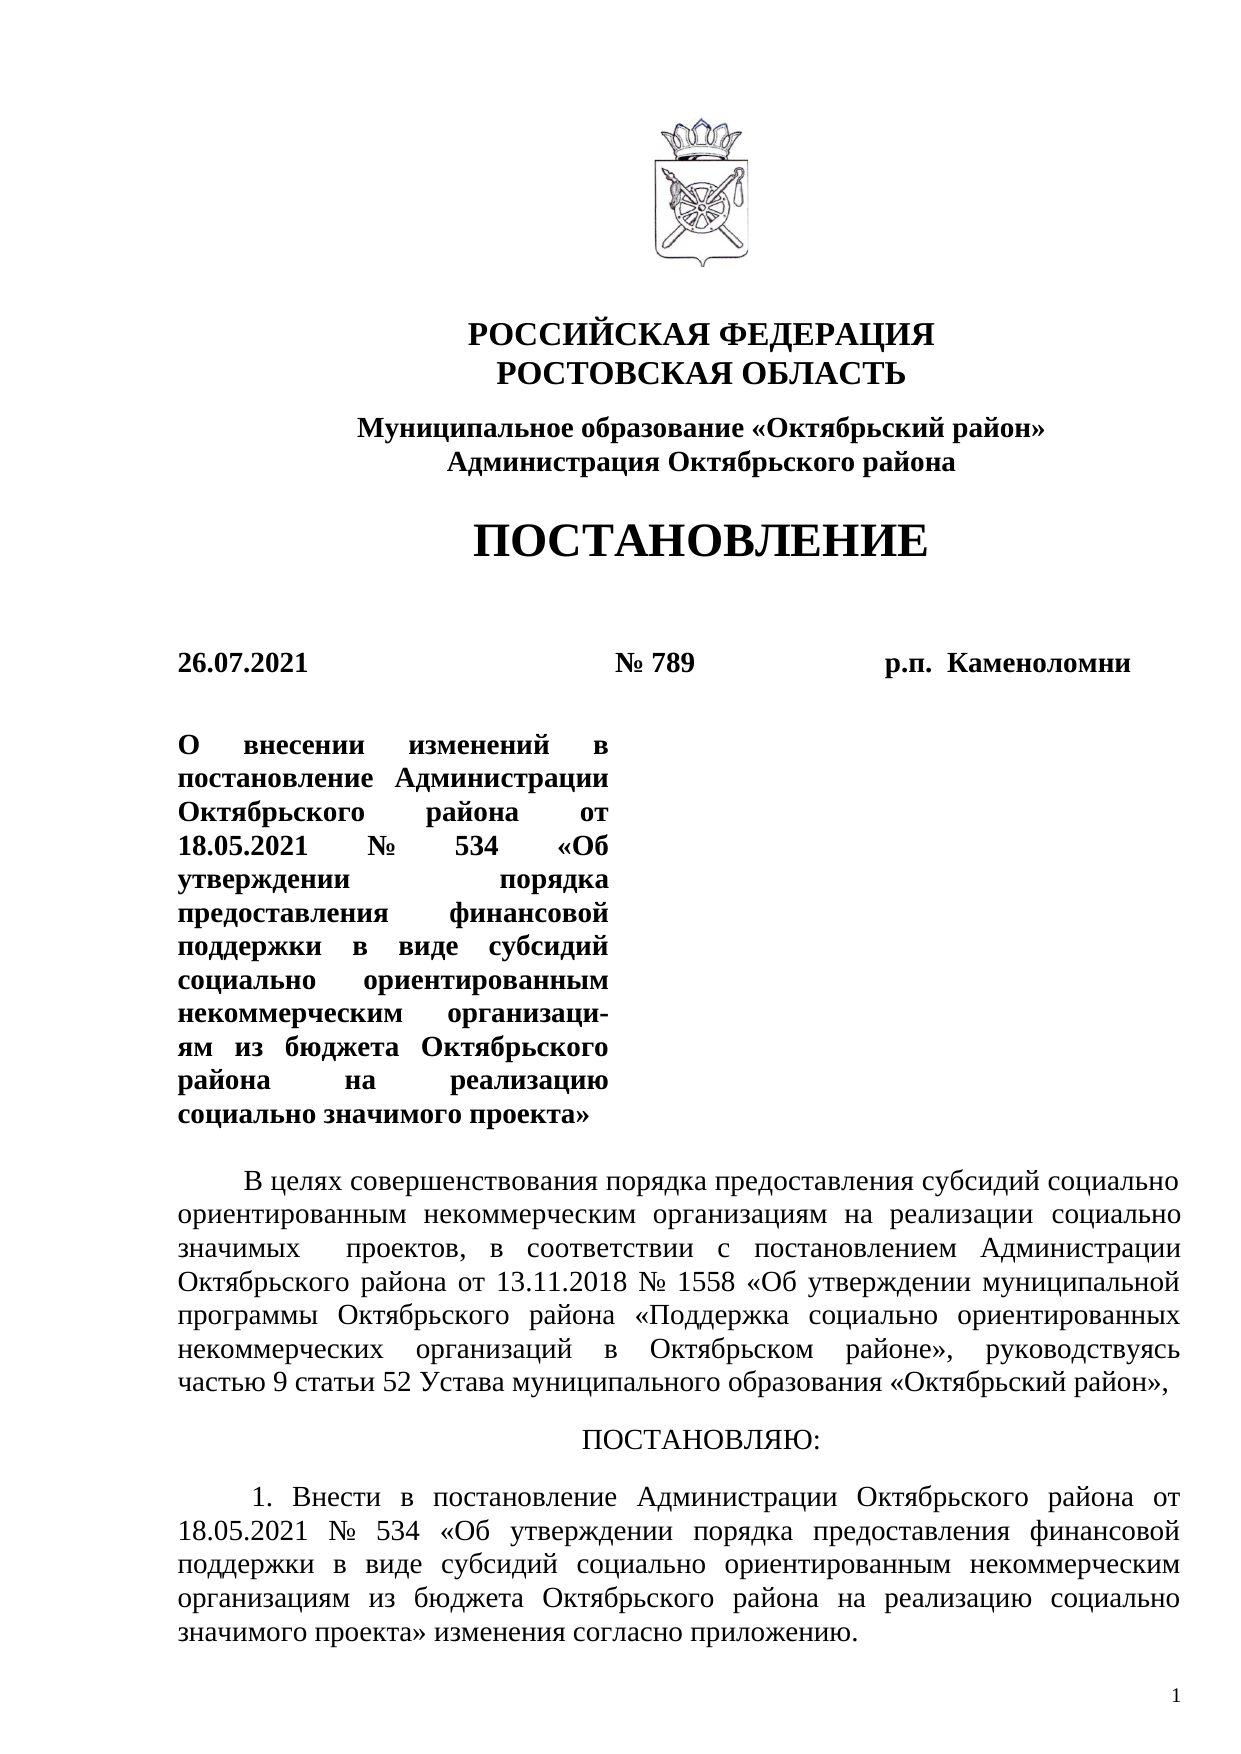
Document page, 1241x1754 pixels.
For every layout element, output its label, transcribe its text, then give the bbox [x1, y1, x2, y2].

text ПОСТАНОВЛЯЮ: [177, 1422, 1181, 1456]
text Ростовская область [177, 353, 1181, 391]
table_header О внесении изменений в постановление Администрации Октябрьского района от 18.05.2021 № 534 «Об утверждении порядка предоставления финансовой поддержки в виде субсидий социально ориентированным некоммерческим организаци- ям из бюджета Октябрьского района на реализацию социально значимого проекта» [166, 727, 620, 1163]
text В целях совершенствования порядка предоставления субсидий социально ориентированным некоммерческим организациям на реализации социально значимых проектов, в соответствии с постановлением Администрации Октябрьского района от 13.11.2018 № 1558 «Об утверждении муниципальной программы Октябрьского района «Поддержка социально ориентированных некоммерческих организаций в Октябрьском районе», руководствуясь частью 9 статьи 52 Устава муниципального образования «Октябрьский район», [177, 1163, 1181, 1398]
text постановление [177, 511, 1181, 566]
text Российская Федерация [177, 315, 1181, 353]
text Администрация Октябрьского района [177, 444, 1181, 478]
picture [654, 118, 749, 267]
text 1. Внести в постановление Администрации Октябрьского района от 18.05.2021 № 534 «Об утверждении порядка предоставления финансовой поддержки в виде субсидий социально ориентированным некоммерческим организациям из бюджета Октябрьского района на реализацию социально значимого проекта» изменения согласно приложению. [177, 1479, 1181, 1647]
text Муниципальное образование «Октябрьский район» [177, 411, 1181, 444]
text 26.07.2021 № 789 р.п. Каменоломни [177, 645, 1181, 679]
